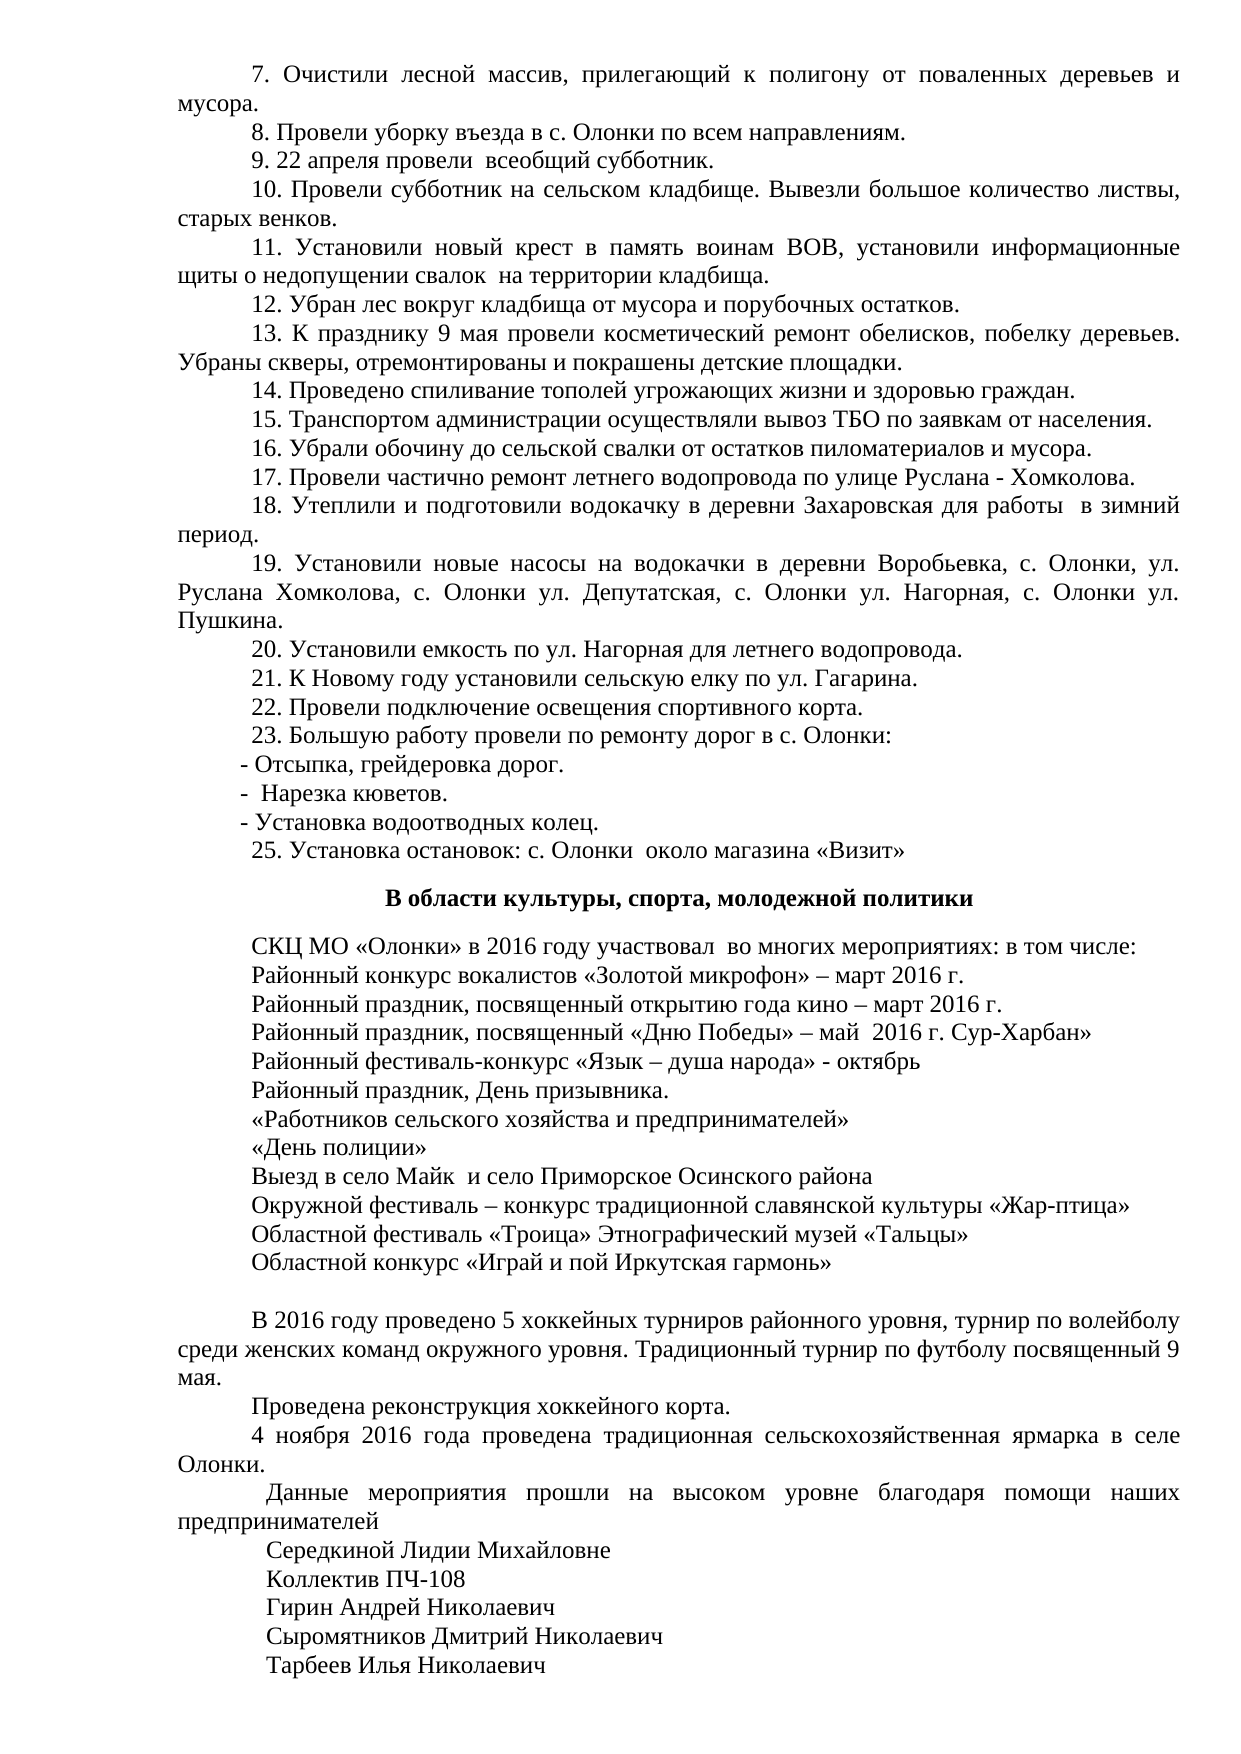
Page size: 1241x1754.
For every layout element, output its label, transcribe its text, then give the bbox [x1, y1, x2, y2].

text 11. Установили новый крест в память воинам ВОВ, установили информационные щиты о недопущении свалок на территории кладбища. [177, 232, 1181, 289]
text Сыромятников Дмитрий Николаевич [177, 1621, 1181, 1650]
text В 2016 году проведено 5 хоккейных турниров районного уровня, турнир по волейболу среди женских команд окружного уровня. Традиционный турнир по футболу посвященный 9 мая. [177, 1305, 1181, 1391]
text - Отсыпка, грейдеровка дорог. [177, 749, 1181, 778]
text Тарбеев Илья Николаевич [177, 1650, 1181, 1679]
text Коллектив ПЧ-108 [177, 1564, 1181, 1592]
text - Установка водоотводных колец. [177, 807, 1181, 835]
text 8. Провели уборку въезда в с. Олонки по всем направлениям. [177, 117, 1181, 145]
text 25. Установка остановок: с. Олонки около магазина «Визит» [177, 835, 1181, 864]
text Окружной фестиваль – конкурс традиционной славянской культуры «Жар-птица» [177, 1190, 1181, 1219]
text - Нарезка кюветов. [177, 778, 1181, 807]
text 9. 22 апреля провели всеобщий субботник. [177, 145, 1181, 174]
text Районный праздник, посвященный «Дню Победы» – май 2016 г. Сур-Харбан» [177, 1017, 1181, 1046]
text СКЦ МО «Олонки» в 2016 году участвовал во многих мероприятиях: в том числе: [177, 931, 1181, 960]
text «День полиции» [177, 1132, 1181, 1161]
text 21. К Новому году установили сельскую елку по ул. Гагарина. [177, 663, 1181, 692]
text 18. Утеплили и подготовили водокачку в деревни Захаровская для работы в зимний период. [177, 490, 1181, 548]
text 17. Провели частично ремонт летнего водопровода по улице Руслана - Хомколова. [177, 462, 1181, 490]
text Выезд в село Майк и село Приморское Осинского района [177, 1161, 1181, 1190]
text 14. Проведено спиливание тополей угрожающих жизни и здоровью граждан. [177, 375, 1181, 404]
text «Работников сельского хозяйства и предпринимателей» [177, 1104, 1181, 1132]
text 10. Провели субботник на сельском кладбище. Вывезли большое количество листвы, старых венков. [177, 174, 1181, 232]
text Середкиной Лидии Михайловне [177, 1535, 1181, 1564]
text Областной конкурс «Играй и пой Иркутская гармонь» [177, 1247, 1181, 1276]
text В области культуры, спорта, молодежной политики [177, 883, 1181, 912]
text Данные мероприятия прошли на высоком уровне благодаря помощи наших предпринимателей [177, 1477, 1181, 1535]
text Районный праздник, День призывника. [177, 1075, 1181, 1104]
text 19. Установили новые насосы на водокачки в деревни Воробьевка, с. Олонки, ул. Руслана Хомколова, с. Олонки ул. Депутатская, с. Олонки ул. Нагорная, с. Олонки ул. Пушкина. [177, 548, 1181, 634]
text 4 ноября 2016 года проведена традиционная сельскохозяйственная ярмарка в селе Олонки. [177, 1420, 1181, 1477]
text 22. Провели подключение освещения спортивного корта. [177, 692, 1181, 720]
text 7. Очистили лесной массив, прилегающий к полигону от поваленных деревьев и мусора. [177, 59, 1181, 117]
text 15. Транспортом администрации осуществляли вывоз ТБО по заявкам от населения. [177, 404, 1181, 433]
text Областной фестиваль «Троица» Этнографический музей «Тальцы» [177, 1219, 1181, 1247]
text 23. Большую работу провели по ремонту дорог в с. Олонки: [177, 720, 1181, 749]
text Районный фестиваль-конкурс «Язык – душа народа» - октябрь [177, 1046, 1181, 1075]
text Гирин Андрей Николаевич [177, 1592, 1181, 1621]
text 13. К празднику 9 мая провели косметический ремонт обелисков, побелку деревьев. Убраны скверы, отремонтированы и покрашены детские площадки. [177, 318, 1181, 375]
text 16. Убрали обочину до сельской свалки от остатков пиломатериалов и мусора. [177, 433, 1181, 462]
text Проведена реконструкция хоккейного корта. [177, 1391, 1181, 1420]
text 20. Установили емкость по ул. Нагорная для летнего водопровода. [177, 634, 1181, 663]
text Районный конкурс вокалистов «Золотой микрофон» – март 2016 г. [177, 960, 1181, 989]
text Районный праздник, посвященный открытию года кино – март 2016 г. [177, 989, 1181, 1017]
text 12. Убран лес вокруг кладбища от мусора и порубочных остатков. [177, 289, 1181, 318]
